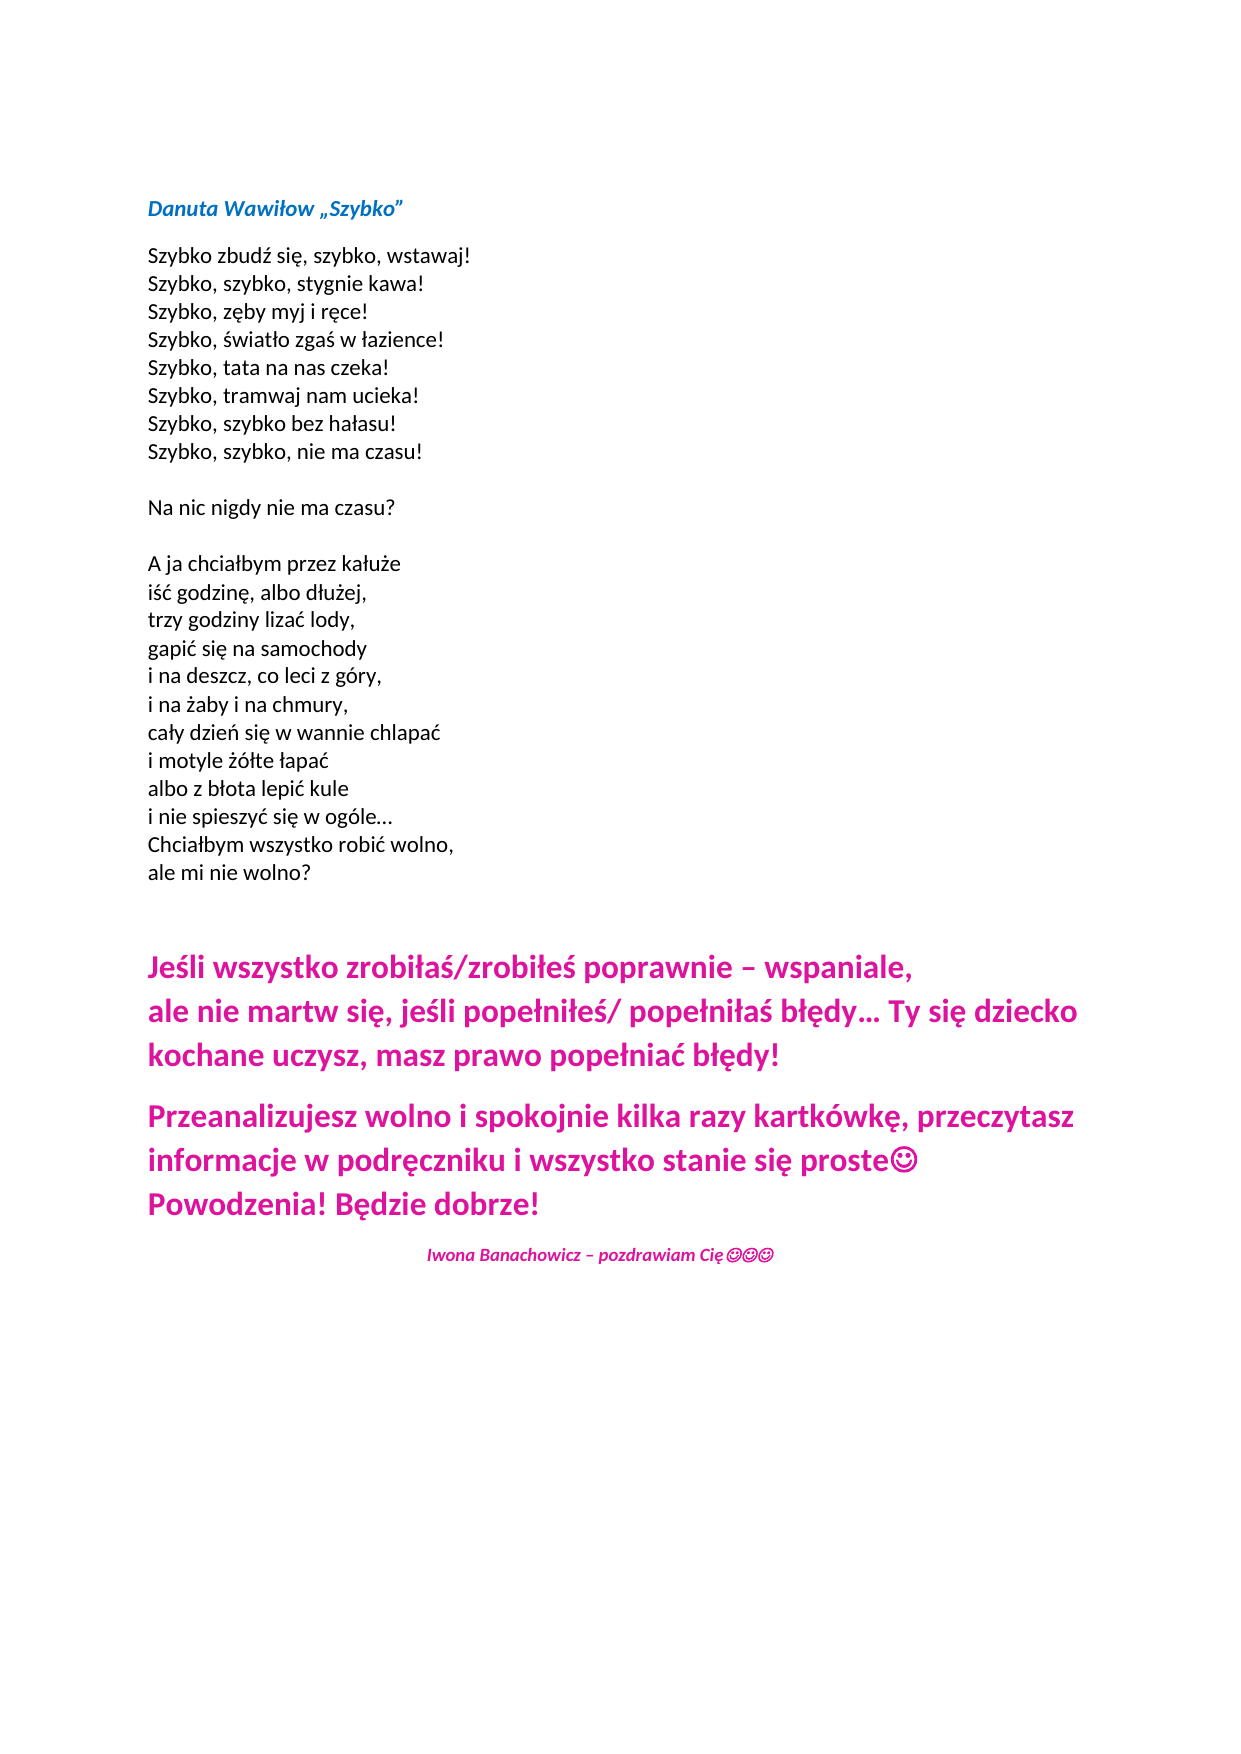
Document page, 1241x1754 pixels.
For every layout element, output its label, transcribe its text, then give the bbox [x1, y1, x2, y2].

text i na deszcz, co leci z góry, [148, 662, 1093, 690]
text Danuta Wawiłow „Szybko” [148, 194, 1093, 222]
text cały dzień się w wannie chlapać [148, 718, 1093, 746]
text ale mi nie wolno? [148, 858, 1093, 886]
text i motyle żółte łapać [148, 746, 1093, 774]
text iść godzinę, albo dłużej, [148, 578, 1093, 606]
text Jeśli wszystko zrobiłaś/zrobiłeś poprawnie – wspaniale, ale nie martw się, jeśli popełniłeś/ popełniłaś błędy… Ty się dziecko kochane uczysz, masz prawo popełniać błędy! [148, 946, 1093, 1075]
text Szybko, tata na nas czeka! [148, 353, 1093, 381]
text trzy godziny lizać lody, [148, 606, 1093, 634]
text Szybko, szybko, stygnie kawa! [148, 269, 1093, 297]
text albo z błota lepić kule [148, 774, 1093, 802]
text Szybko, szybko bez hałasu! [148, 409, 1093, 437]
text Szybko zbudź się, szybko, wstawaj! [148, 241, 1093, 269]
text Iwona Banachowicz – pozdrawiam Cię [148, 1243, 1093, 1266]
text Szybko, światło zgaś w łazience! [148, 325, 1093, 353]
text Szybko, szybko, nie ma czasu! [148, 437, 1093, 466]
text Przeanalizujesz wolno i spokojnie kilka razy kartkówkę, przeczytasz informacje w podręczniku i wszystko stanie się proste Powodzenia! Będzie dobrze! [148, 1095, 1093, 1224]
text Na nic nigdy nie ma czasu? [148, 493, 1093, 522]
text Szybko, tramwaj nam ucieka! [148, 381, 1093, 409]
text Szybko, zęby myj i ręce! [148, 297, 1093, 325]
text i na żaby i na chmury, [148, 690, 1093, 718]
text gapić się na samochody [148, 634, 1093, 662]
text A ja chciałbym przez kałuże [148, 549, 1093, 578]
text i nie spieszyć się w ogóle… [148, 802, 1093, 830]
text Chciałbym wszystko robić wolno, [148, 830, 1093, 858]
